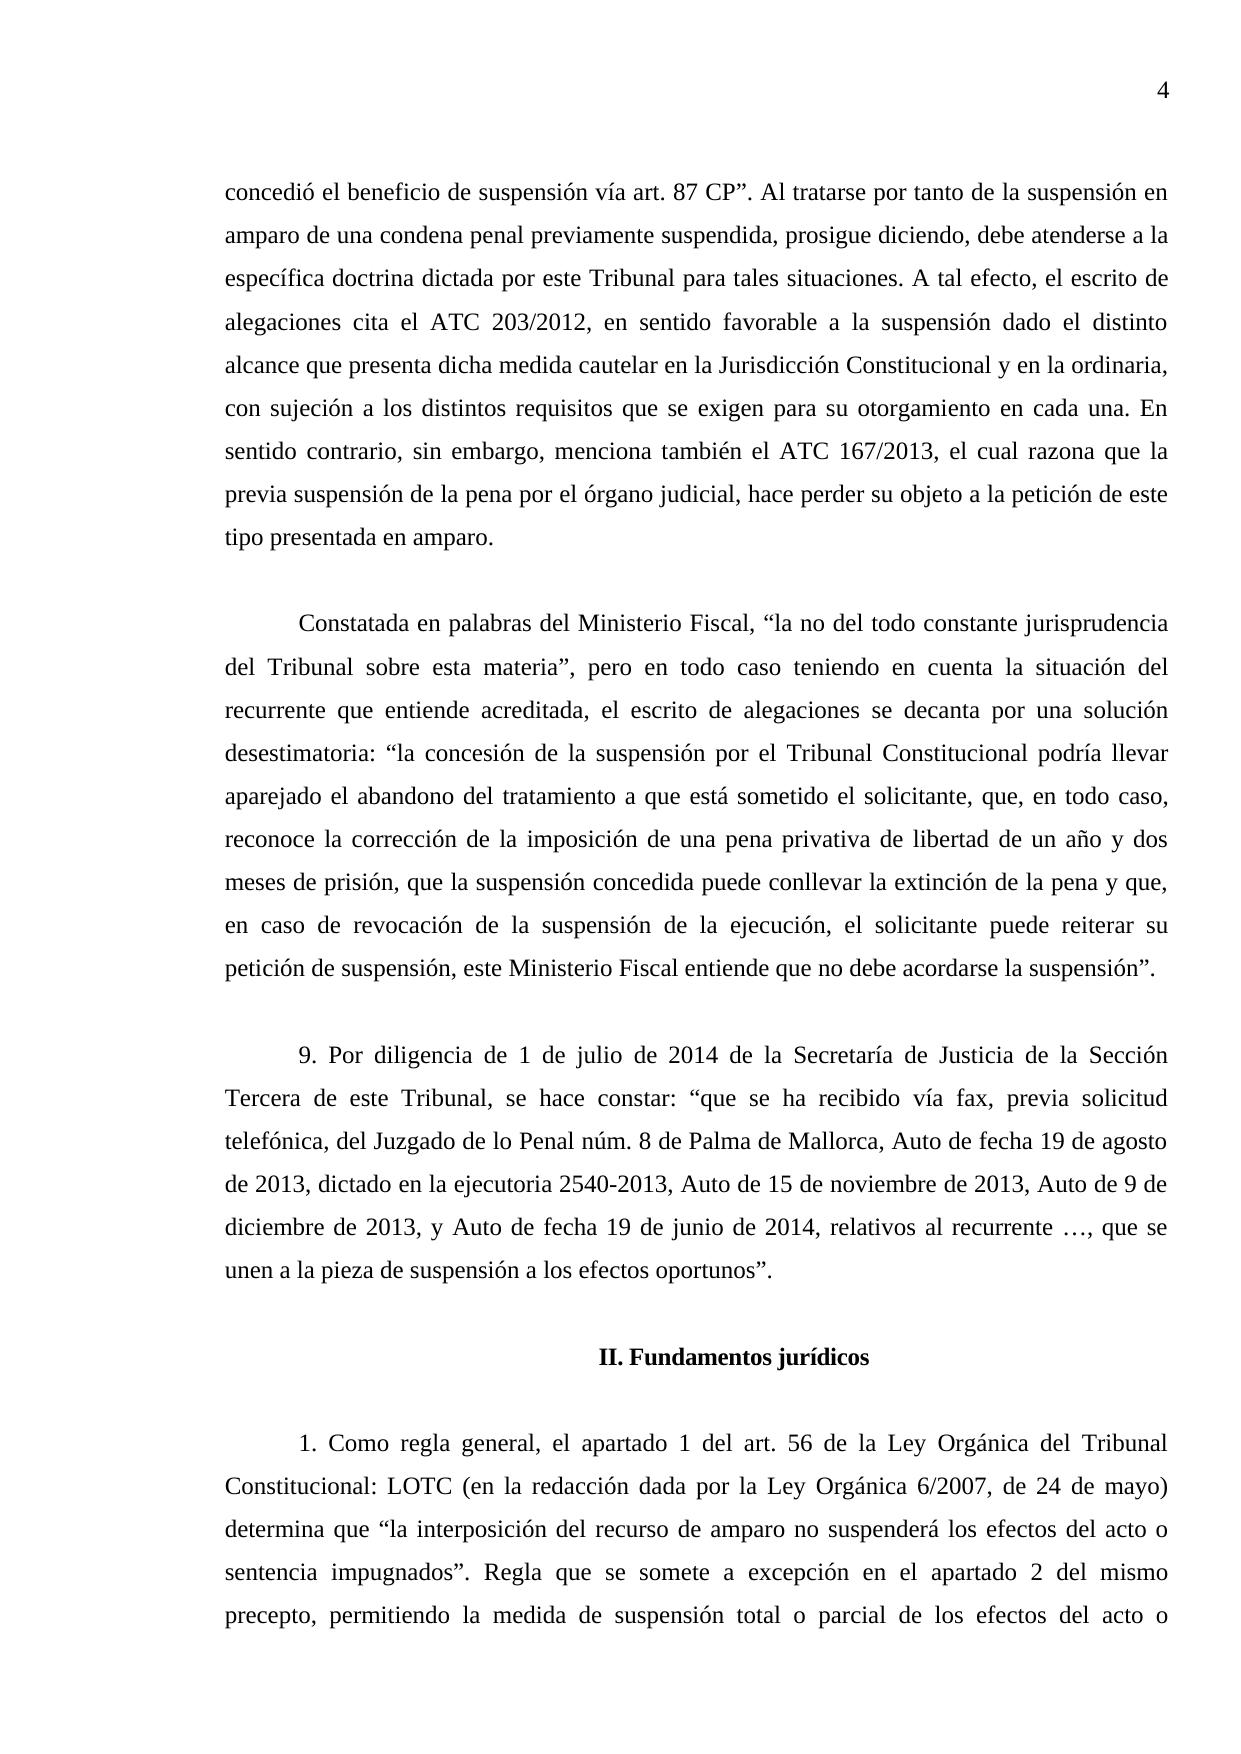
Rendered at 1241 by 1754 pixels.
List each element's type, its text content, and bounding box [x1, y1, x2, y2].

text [224, 177, 1169, 551]
subtitle II. Fundamentos jurídicos [224, 1342, 1169, 1370]
text Constatada en palabras del Ministerio Fiscal, “la no del todo constante jurisprudencia del Tribunal sobre esta materia”, pero en todo caso teniendo en cuenta la situación del recurrente que entiende acreditada, el escrito de alegaciones se decanta por una solución desestimatoria: “la concesión de la suspensión por el Tribunal Constitucional podría llevar aparejado el abandono del tratamiento a que está sometido el solicitante, que, en todo caso, reconoce la corrección de la imposición de una pena privativa de libertad de un año y dos meses de prisión, que la suspensión concedida puede conllevar la extinción de la pena y que, en caso de revocación de la suspensión de la ejecución, el solicitante puede reiterar su petición de suspensión, este Ministerio Fiscal entiende que no debe acordarse la suspensión”. [224, 608, 1169, 982]
text 9. Por diligencia de 1 de julio de 2014 de la Secretaría de Justicia de la Sección Tercera de este Tribunal, se hace constar: “que se ha recibido vía fax, previa solicitud telefónica, del Juzgado de lo Penal núm. 8 de Palma de Mallorca, Auto de fecha 19 de agosto de 2013, dictado en la ejecutoria 2540-2013, Auto de 15 de noviembre de 2013, Auto de 9 de diciembre de 2013, y Auto de fecha 19 de junio de 2014, relativos al recurrente …, que se unen a la pieza de suspensión a los efectos oportunos”. [224, 1040, 1169, 1284]
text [224, 1428, 1169, 1629]
